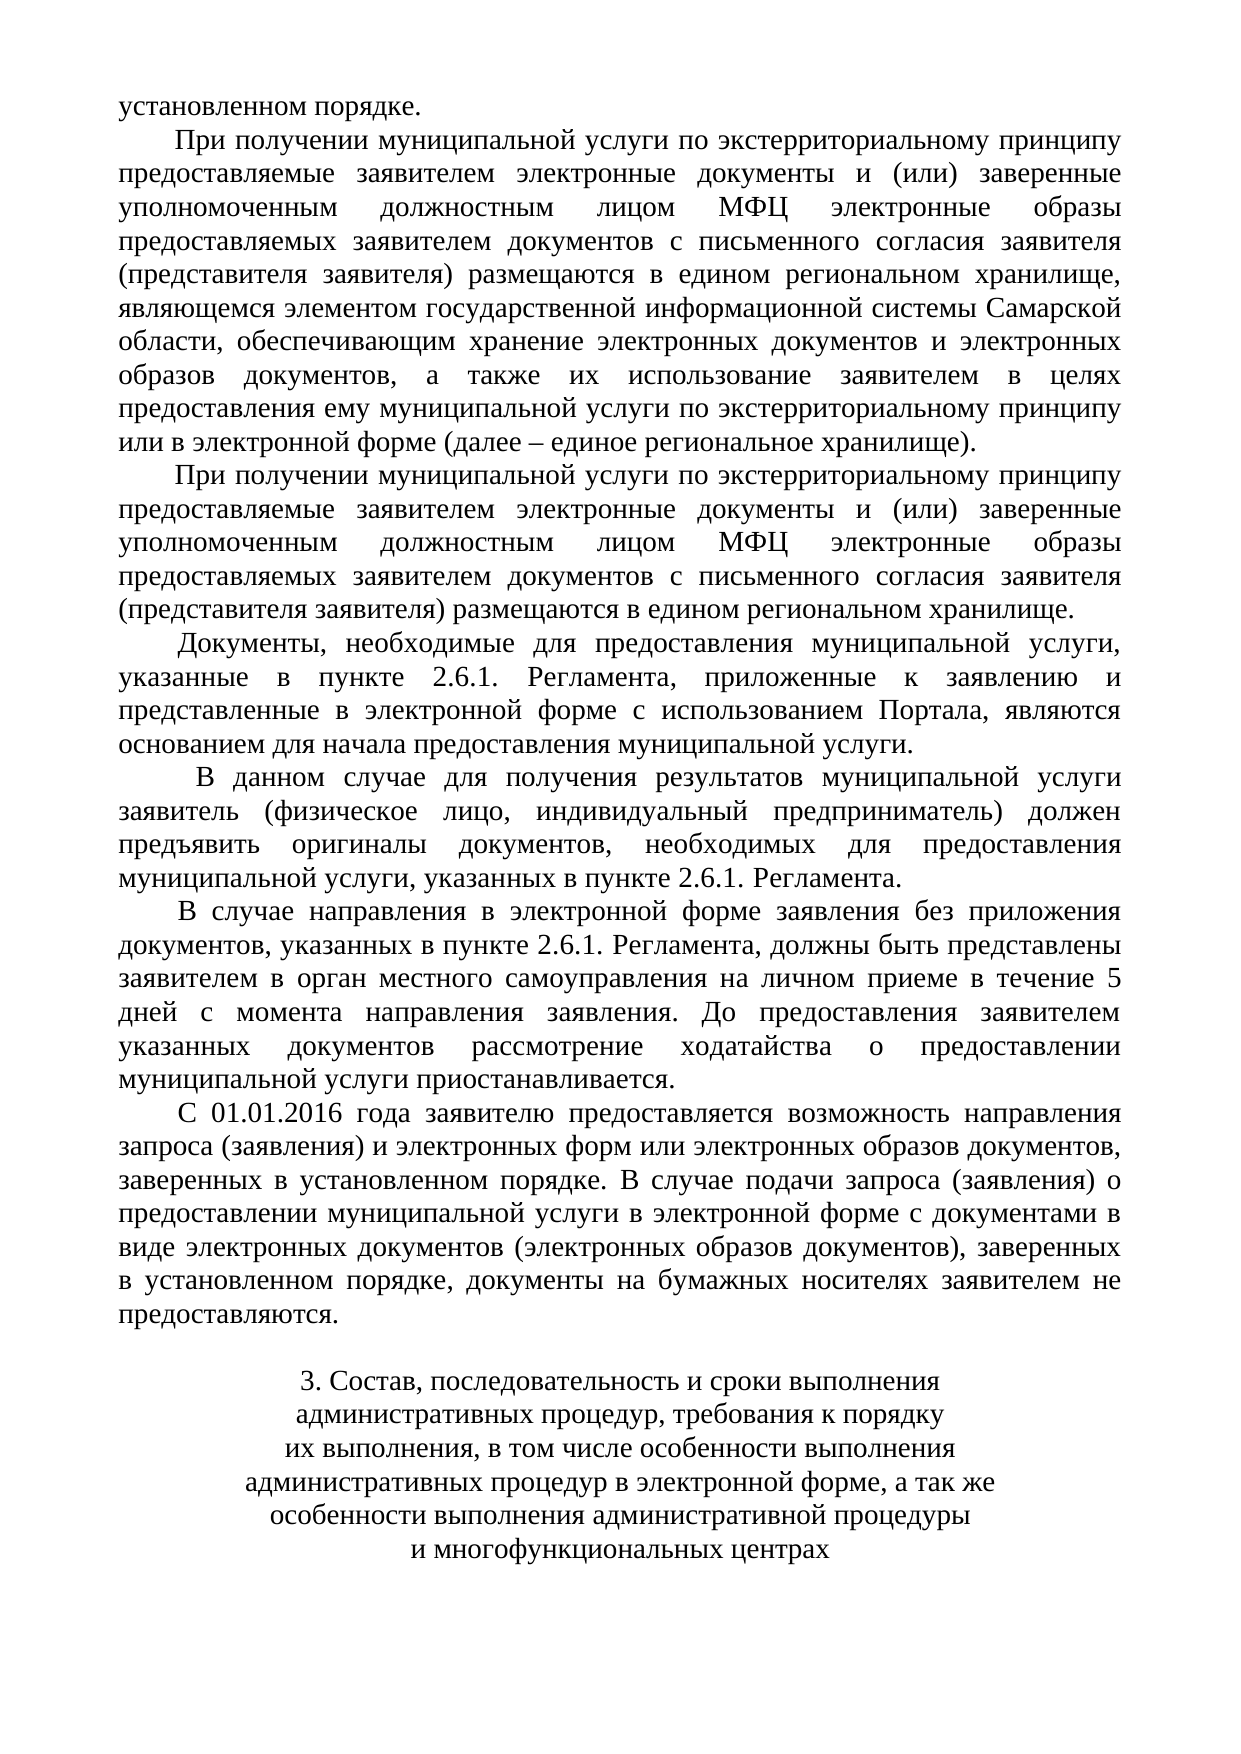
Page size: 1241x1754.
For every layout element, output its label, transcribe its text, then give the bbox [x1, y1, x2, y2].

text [118, 88, 1122, 122]
text Документы, необходимые для предоставления муниципальной услуги, указанные в пункте 2.6.1. Регламента, приложенные к заявлению и представленные в электронной форме с использованием Портала, являются основанием для начала предоставления муниципальной услуги. [118, 625, 1122, 759]
text и многофункциональных центрах [118, 1531, 1122, 1564]
text С 01.01.2016 года заявителю предоставляется возможность направления запроса (заявления) и электронных форм или электронных образов документов, заверенных в установленном порядке. В случае подачи запроса (заявления) о предоставлении муниципальной услуги в электронной форме с документами в виде электронных документов (электронных образов документов), заверенных в установленном порядке, документы на бумажных носителях заявителем не предоставляются. [118, 1095, 1122, 1329]
text 3. Состав, последовательность и сроки выполнения [118, 1363, 1122, 1397]
text административных процедур, требования к порядку [118, 1397, 1122, 1430]
text их выполнения, в том числе особенности выполнения [118, 1430, 1122, 1464]
text В случае направления в электронной форме заявления без приложения документов, указанных в пункте 2.6.1. Регламента, должны быть представлены заявителем в орган местного самоуправления на личном приеме в течение 5 дней с момента направления заявления. До предоставления заявителем указанных документов рассмотрение ходатайства о предоставлении муниципальной услуги приостанавливается. [118, 893, 1122, 1095]
text административных процедур в электронной форме, а так же [118, 1464, 1122, 1497]
text При получении муниципальной услуги по экстерриториальному принципу предоставляемые заявителем электронные документы и (или) заверенные уполномоченным должностным лицом МФЦ электронные образы предоставляемых заявителем документов с письменного согласия заявителя (представителя заявителя) размещаются в едином региональном хранилище. [118, 457, 1122, 625]
text особенности выполнения административной процедуры [118, 1497, 1122, 1531]
text В данном случае для получения результатов муниципальной услуги заявитель (физическое лицо, индивидуальный предприниматель) должен предъявить оригиналы документов, необходимых для предоставления муниципальной услуги, указанных в пункте 2.6.1. Регламента. [118, 759, 1122, 893]
text При получении муниципальной услуги по экстерриториальному принципу предоставляемые заявителем электронные документы и (или) заверенные уполномоченным должностным лицом МФЦ электронные образы предоставляемых заявителем документов с письменного согласия заявителя (представителя заявителя) размещаются в едином региональном хранилище, являющемся элементом государственной информационной системы Самарской области, обеспечивающим хранение электронных документов и электронных образов документов, а также их использование заявителем в целях предоставления ему муниципальной услуги по экстерриториальному принципу или в электронной форме (далее – единое региональное хранилище). [118, 122, 1122, 457]
